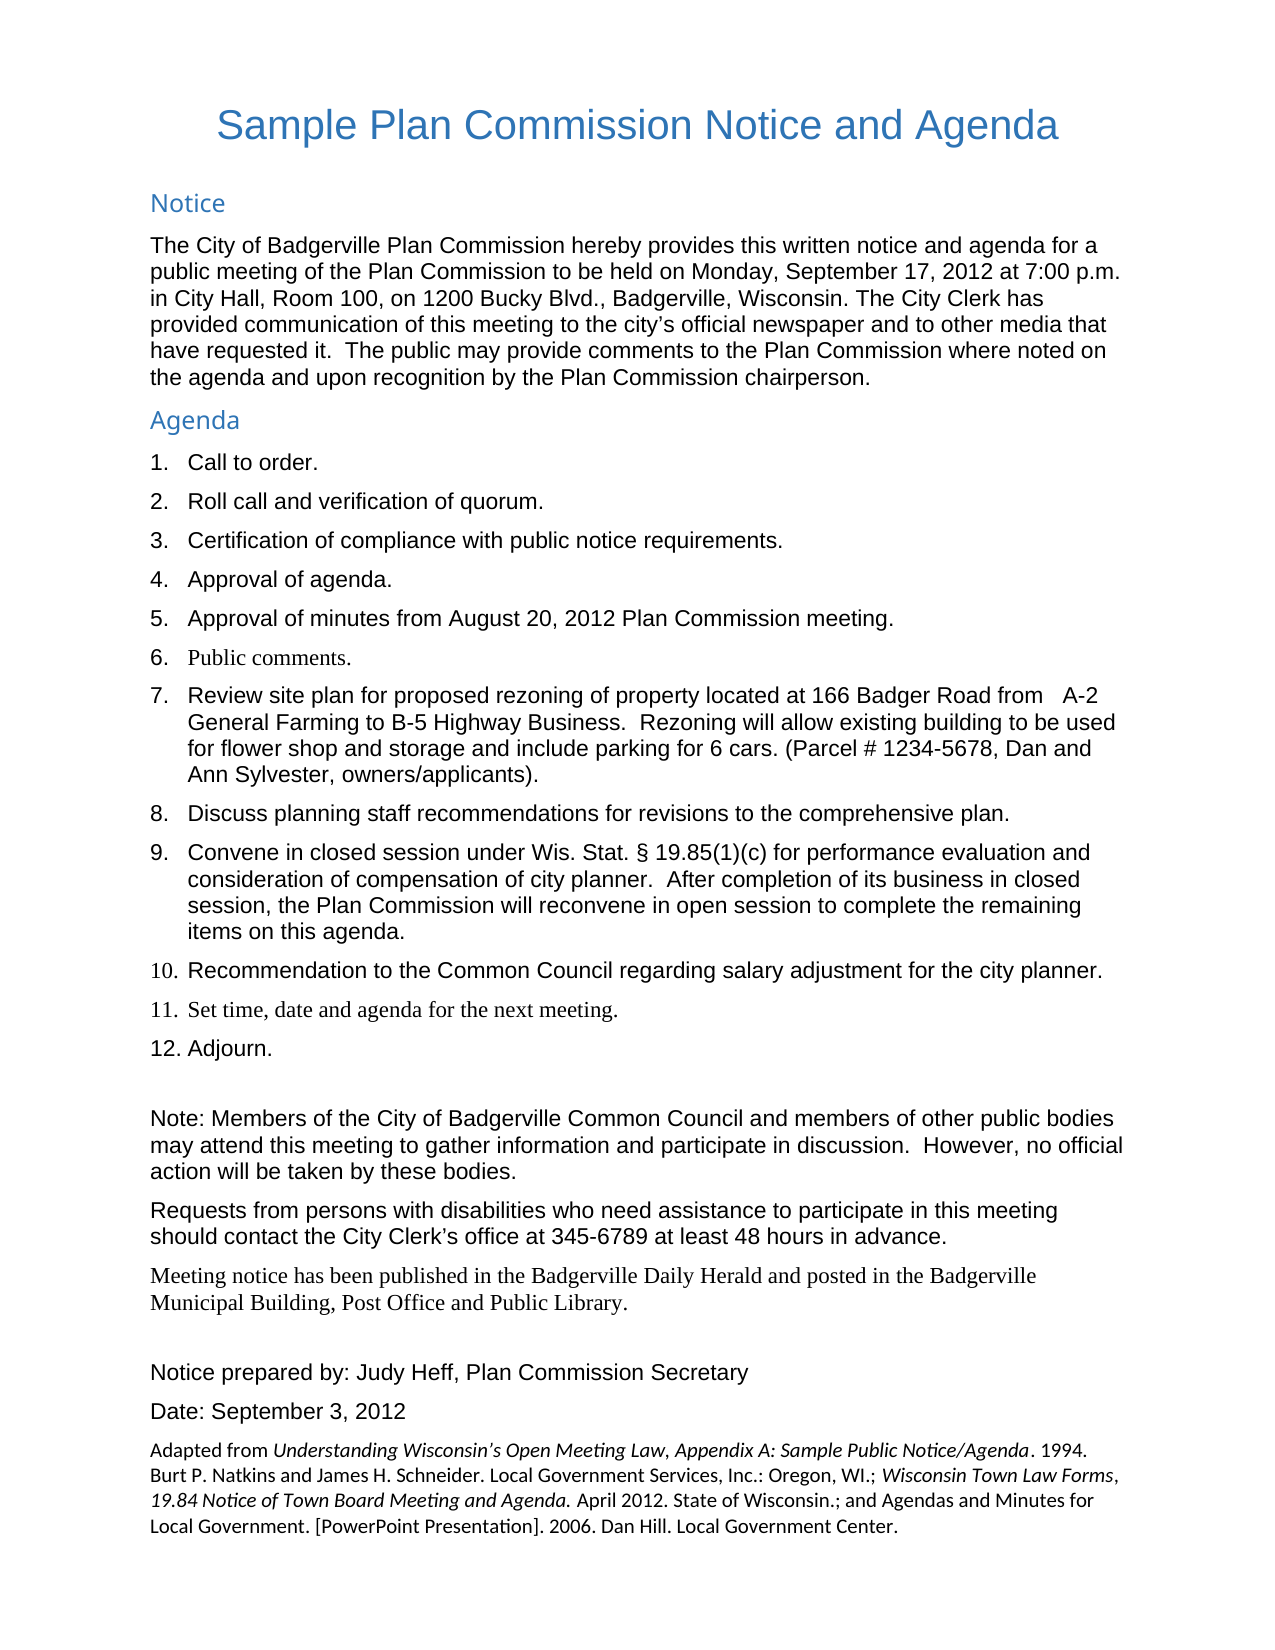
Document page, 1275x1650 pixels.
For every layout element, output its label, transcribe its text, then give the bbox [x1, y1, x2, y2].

subtitle Notice [150, 185, 1125, 219]
list Adjourn. [150, 1035, 1125, 1061]
list Approval of agenda. [150, 566, 1125, 592]
text Requests from persons with disabilities who need assistance to participate in this meeting should contact the City Clerk’s office at 345-6789 at least 48 hours in advance. [150, 1197, 1125, 1250]
text Date: September 3, 2012 [150, 1398, 1125, 1424]
list Certification of compliance with public notice requirements. [150, 527, 1125, 553]
list Roll call and verification of quorum. [150, 488, 1125, 514]
list Approval of minutes from August 20, 2012 Plan Commission meeting. [150, 604, 1125, 631]
text Notice prepared by: Judy Heff, Plan Commission Secretary [150, 1359, 1125, 1385]
list Discuss planning staff recommendations for revisions to the comprehensive plan. [150, 800, 1125, 827]
list Call to order. [150, 449, 1125, 476]
text The City of Badgerville Plan Commission hereby provides this written notice and agenda for a public meeting of the Plan Commission to be held on Monday, September 17, 2012 at 7:00 p.m. in City Hall, Room 100, on 1200 Bucky Blvd., Badgerville, Wisconsin. The City Clerk has provided communication of this meeting to the city’s official newspaper and to other media that have requested it. The public may provide comments to the Plan Commission where noted on the agenda and upon recognition by the Plan Commission chairperson. [150, 232, 1125, 390]
list Review site plan for proposed rezoning of property located at 166 Badger Road from A-2 General Farming to B-5 Highway Business. Rezoning will allow existing building to be used for flower shop and storage and include parking for 6 cars. (Parcel # 1234-5678, Dan and Ann Sylvester, owners/applicants). [150, 682, 1125, 788]
list Public comments. [150, 643, 1125, 670]
subtitle Agenda [150, 403, 1125, 437]
text Meeting notice has been published in the Badgerville Daily Herald and posted in the Badgerville Municipal Building, Post Office and Public Library. [150, 1262, 1125, 1315]
list Set time, date and agenda for the next meeting. [150, 996, 1125, 1022]
text Note: Members of the City of Badgerville Common Council and members of other public bodies may attend this meeting to gather information and participate in discussion. However, no official action will be taken by these bodies. [150, 1105, 1125, 1184]
list Convene in closed session under Wis. Stat. § 19.85(1)(c) for performance evaluation and consideration of compensation of city planner. After completion of its business in closed session, the Plan Commission will reconvene in open session to complete the remaining items on this agenda. [150, 839, 1125, 944]
list Recommendation to the Common Council regarding salary adjustment for the city planner. [150, 957, 1125, 983]
text Adapted from Understanding Wisconsin’s Open Meeting Law, Appendix A: Sample Public Notice/Agenda. 1994. Burt P. Natkins and James H. Schneider. Local Government Services, Inc.: Oregon, WI.; Wisconsin Town Law Forms, 19.84 Notice of Town Board Meeting and Agenda. April 2012. State of Wisconsin.; and Agendas and Minutes for Local Government. [PowerPoint Presentation]. 2006. Dan Hill. Local Government Center. [150, 1437, 1125, 1538]
